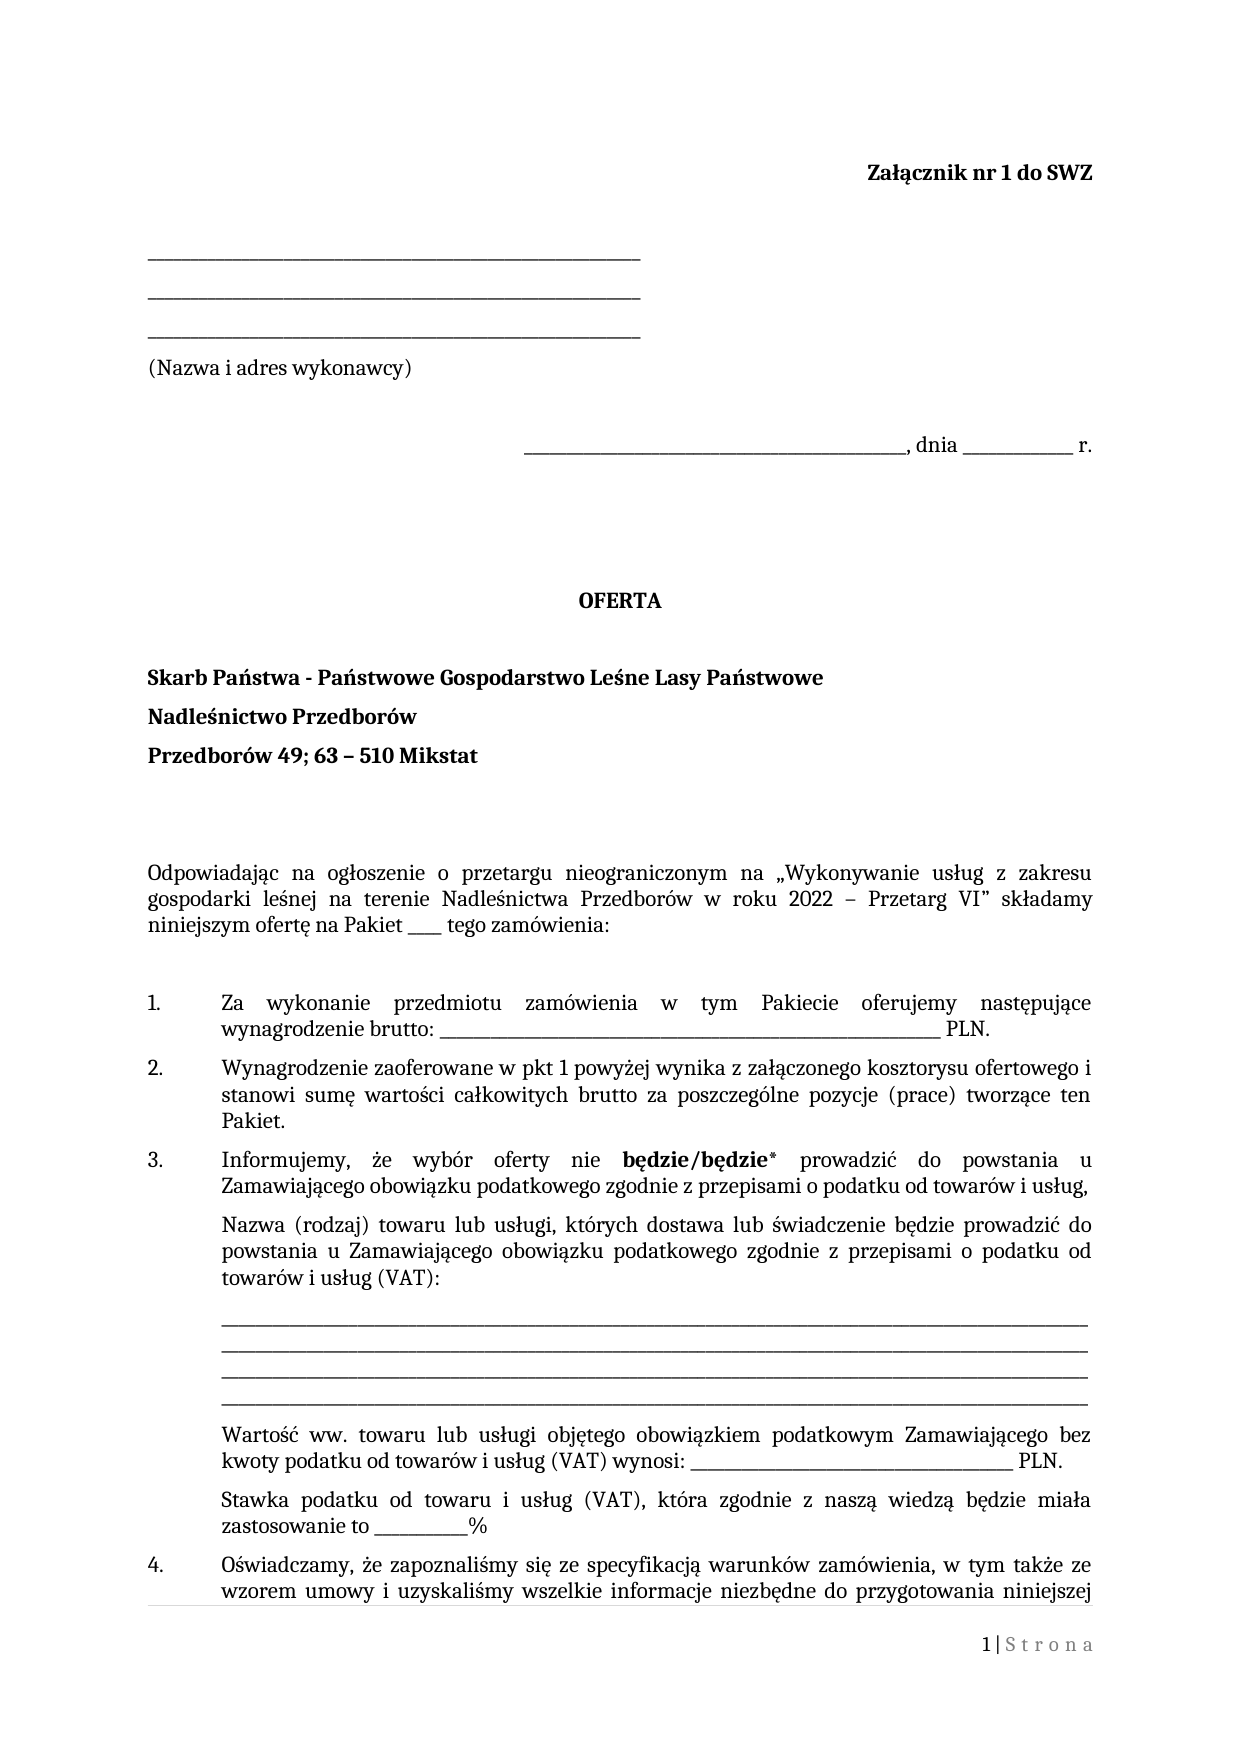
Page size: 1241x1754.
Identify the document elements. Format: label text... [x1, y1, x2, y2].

text OFERTA [148, 587, 1093, 614]
text 3. Informujemy, że wybór oferty nie będzie/będzie* prowadzić do powstania u Zamawiającego obowiązku podatkowego zgodnie z przepisami o podatku od towarów i usług, [148, 1147, 1093, 1199]
text Nadleśnictwo Przedborów [148, 704, 1093, 730]
text Wartość ww. towaru lub usługi objętego obowiązkiem podatkowym Zamawiającego bez kwoty podatku od towarów i usług (VAT) wynosi: ______________________________________ PLN. [221, 1421, 1093, 1474]
text __________________________________________________________ [148, 277, 1093, 303]
text Nazwa (rodzaj) towaru lub usługi, których dostawa lub świadczenie będzie prowadzić do powstania u Zamawiającego obowiązku podatkowego zgodnie z przepisami o podatku od towarów i usług (VAT): [221, 1212, 1093, 1291]
text __________________________________________________________ [148, 238, 1093, 264]
text Skarb Państwa - Państwowe Gospodarstwo Leśne Lasy Państwowe [148, 665, 1093, 692]
text Stawka podatku od towaru i usług (VAT), która zgodnie z naszą wiedzą będzie miała zastosowanie to ___________% [221, 1487, 1093, 1539]
text Odpowiadając na ogłoszenie o przetargu nieograniczonym na „Wykonywanie usług z zakresu gospodarki leśnej na terenie Nadleśnictwa Przedborów w roku 2022 – Przetarg VI” składamy niniejszym ofertę na Pakiet ____ tego zamówienia: [148, 859, 1093, 938]
text ________________________________________________________________________________________________________________________________________________________________________________________________________________________________________________________________________________________________________________________________________________________________________________________________________________________ [221, 1303, 1093, 1409]
text __________________________________________________________ [148, 316, 1093, 342]
text 2. Wynagrodzenie zaoferowane w pkt 1 powyżej wynika z załączonego kosztorysu ofertowego i stanowi sumę wartości całkowitych brutto za poszczególne pozycje (prace) tworzące ten Pakiet. [148, 1055, 1093, 1134]
text _____________________________________________, dnia _____________ r. [148, 432, 1093, 458]
text Załącznik nr 1 do SWZ [148, 160, 1093, 186]
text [148, 1552, 1093, 1604]
text 1. Za wykonanie przedmiotu zamówienia w tym Pakiecie oferujemy następujące wynagrodzenie brutto: ___________________________________________________________ PLN. [148, 990, 1093, 1043]
text (Nazwa i adres wykonawcy) [148, 354, 1093, 381]
text Przedborów 49; 63 – 510 Mikstat [148, 743, 1093, 769]
